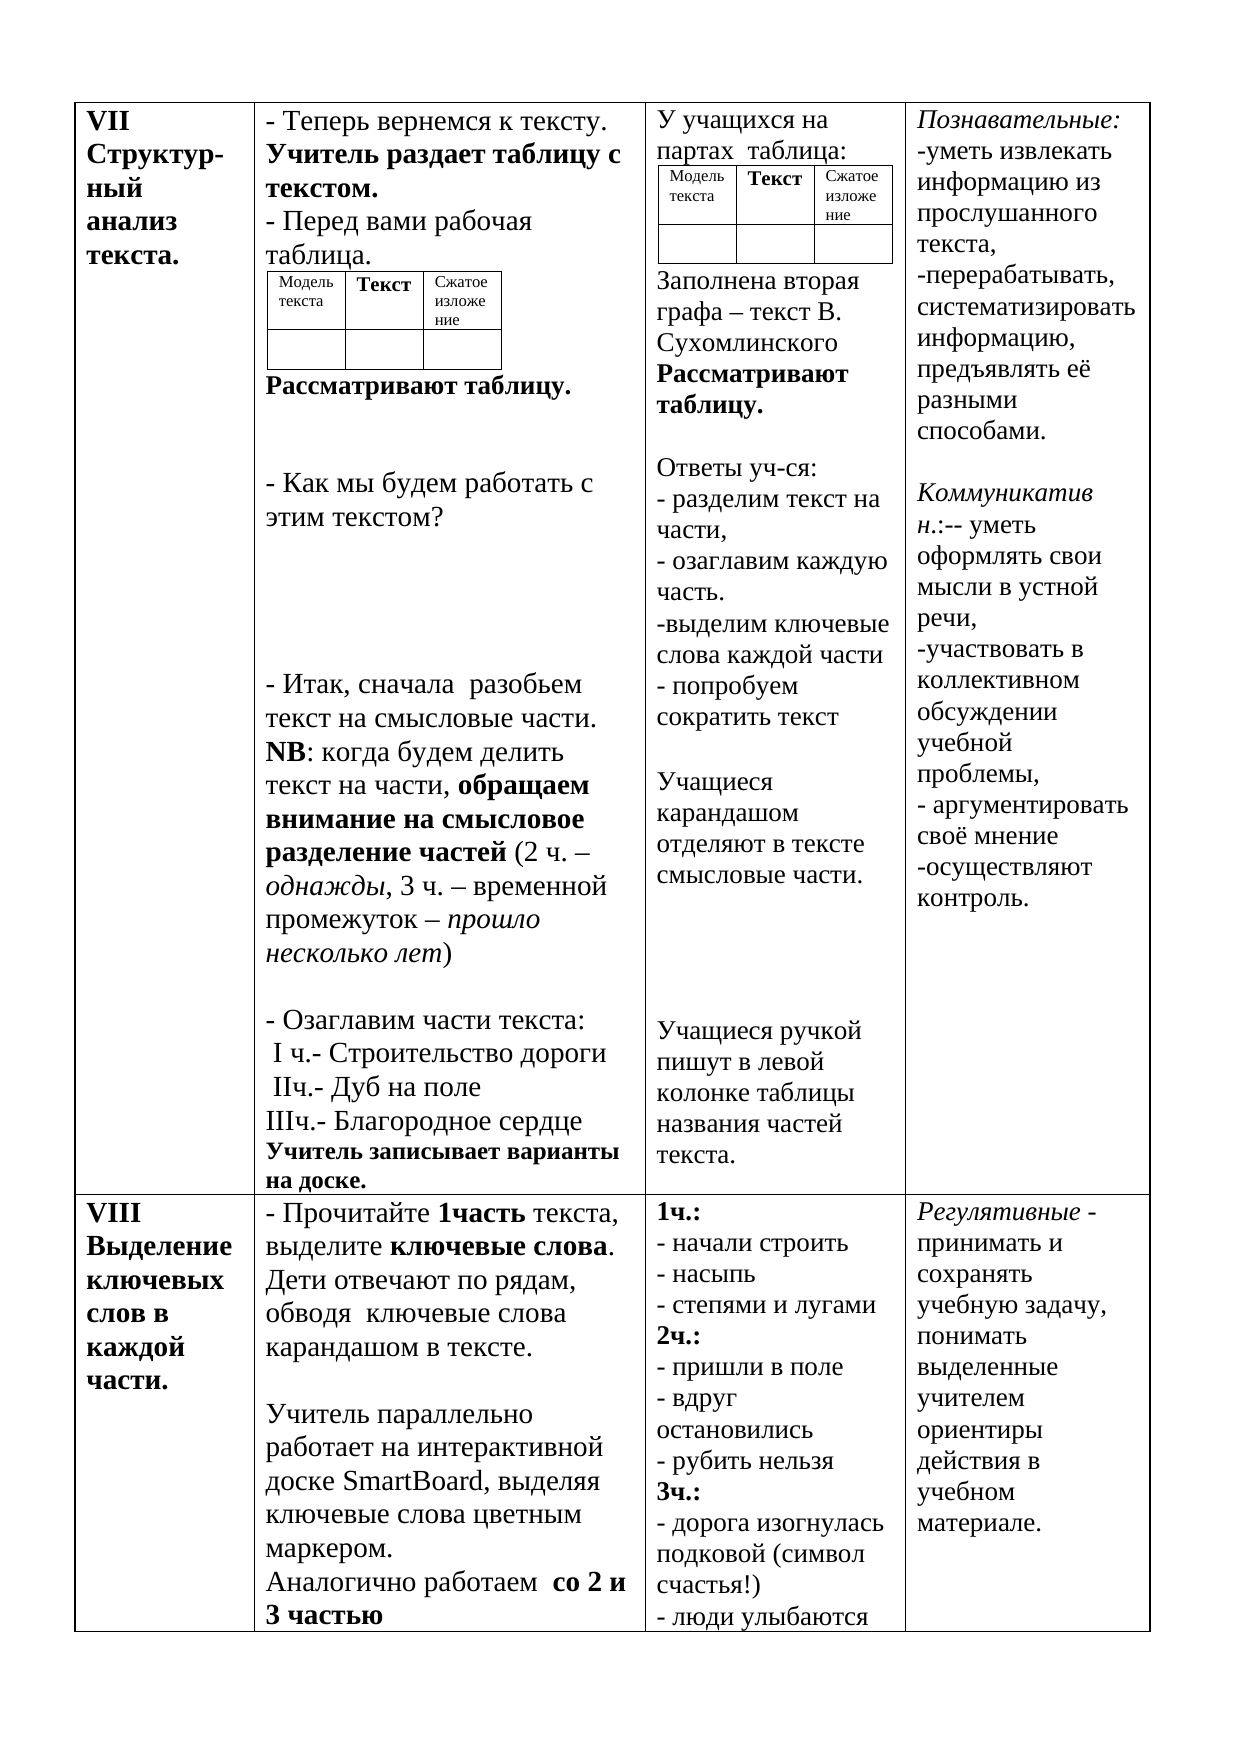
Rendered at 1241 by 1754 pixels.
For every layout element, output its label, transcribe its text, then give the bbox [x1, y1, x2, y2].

table_cell VII Структур- ный анализ текста. [76, 103, 254, 1194]
table_cell - Теперь вернемся к тексту. Учитель раздает таблицу с текстом. - Перед вами рабочая таблица. Рассматривают таблицу. - Как мы будем работать с этим текстом? - Итак, сначала разобьем текст на смысловые части. NB: когда будем делить текст на части, обращаем внимание на смысловое разделение частей (2 ч. – однажды, 3 ч. – временной промежуток – прошло несколько лет) - Озаглавим части текста: I ч.- Строительство дороги IIч.- Дуб на поле IIIч.- Благородное сердце Учитель записывает варианты на доске. [255, 103, 645, 1194]
table_cell 1ч.: - начали строить - насыпь - степями и лугами 2ч.: - пришли в поле - вдруг остановились - рубить нельзя 3ч.: - дорога изогнулась подковой (символ счастья!) - люди улыбаются [646, 1195, 905, 1631]
table_cell Регулятивные - принимать и сохранять учебную задачу, понимать выделенные учителем ориентиры действия в учебном материале. [906, 1195, 1149, 1631]
table_cell У учащихся на партах таблица: Заполнена вторая графа – текст В. Сухомлинского Рассматривают таблицу. Ответы уч-ся: - разделим текст на части, - озаглавим каждую часть. -выделим ключевые слова каждой части - попробуем сократить текст Учащиеся карандашом отделяют в тексте смысловые части. Учащиеся ручкой пишут в левой колонке таблицы названия частей текста. [646, 103, 905, 1194]
table_cell VIII Выделение ключевых слов в каждой части. [76, 1195, 254, 1631]
table_cell - Прочитайте 1часть текста, выделите ключевые слова. Дети отвечают по рядам, обводя ключевые слова карандашом в тексте. Учитель параллельно работает на интерактивной доске SmartBoard, выделяя ключевые слова цветным маркером. Аналогично работаем со 2 и 3 частью [255, 1195, 645, 1631]
table_cell Познавательные: -уметь извлекать информацию из прослушанного текста, -перерабатывать, систематизировать информацию, предъявлять её разными способами. Коммуникативн.:-- уметь оформлять свои мысли в устной речи, -участвовать в коллективном обсуждении учебной проблемы, - аргументировать своё мнение -осуществляют контроль. [906, 103, 1149, 1194]
